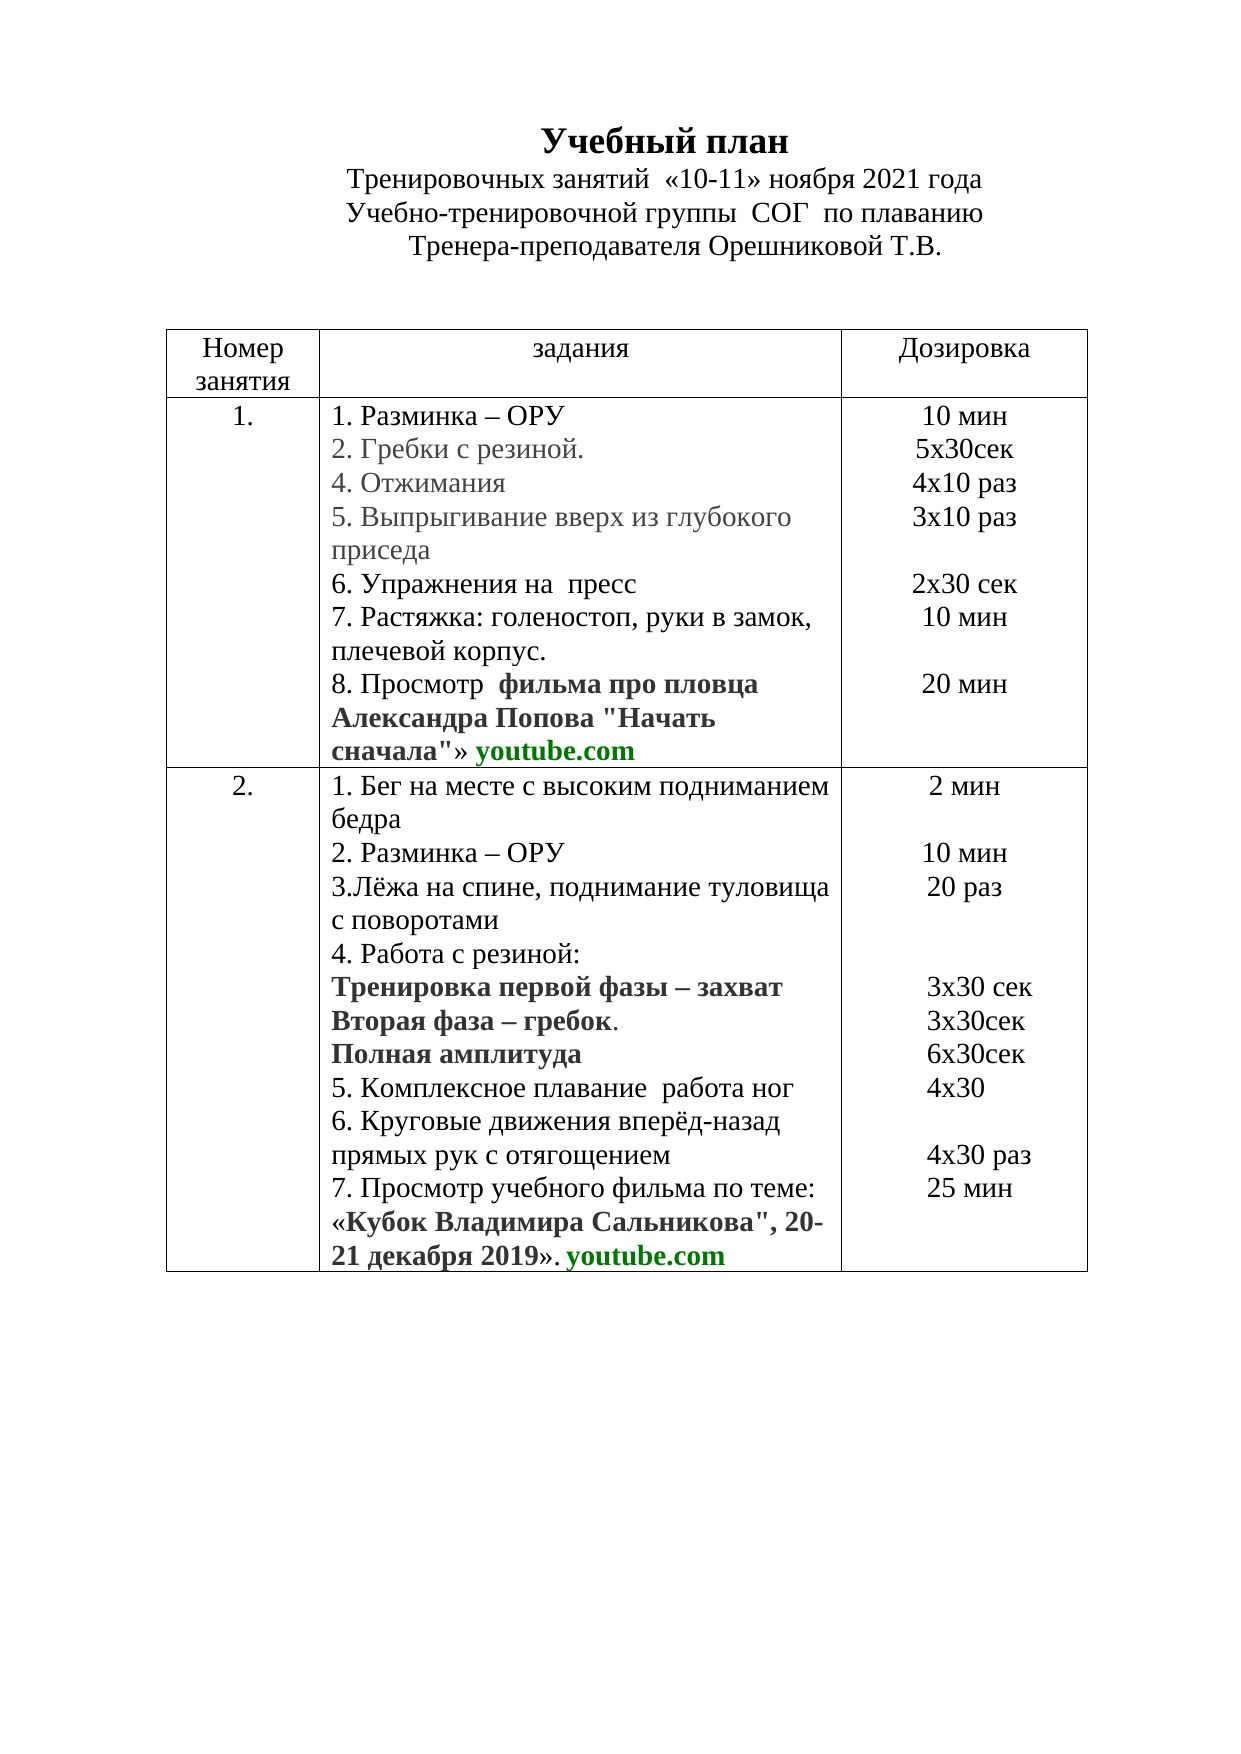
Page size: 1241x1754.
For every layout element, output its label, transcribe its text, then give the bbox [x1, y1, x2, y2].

text Тренировочных занятий «10-11» ноября 2021 года [177, 161, 1152, 195]
table_cell 1. Бег на месте с высоким подниманием бедра 2. Разминка – ОРУ 3.Лёжа на спине, поднимание туловища с поворотами 4. Работа с резиной: Тренировка первой фазы – захват Вторая фаза – гребок. Полная амплитуда 5. Комплексное плавание работа ног 6. Круговые движения вперёд-назад прямых рук с отягощением 7. Просмотр учебного фильма по теме: «Кубок Владимира Сальникова", 20-21 декабря 2019». youtube.com [320, 768, 841, 1271]
text Учебный план [177, 118, 1152, 161]
table_header Номер занятия [167, 330, 319, 397]
table_header задания [320, 330, 841, 397]
table_cell 1. [167, 398, 319, 767]
table_cell 2. [167, 768, 319, 1271]
table_cell 10 мин 5х30сек 4х10 раз 3х10 раз 2х30 сек 10 мин 20 мин [842, 398, 1087, 767]
table_header Дозировка [842, 330, 1087, 397]
table_cell 2 мин 10 мин 20 раз 3х30 сек 3х30сек 6х30сек 4х30 4х30 раз 25 мин [842, 768, 1087, 1271]
table_cell 1. Разминка – ОРУ 2. Гребки с резиной. 4. Отжимания 5. Выпрыгивание вверх из глубокого приседа 6. Упражнения на пресс 7. Растяжка: голеностоп, руки в замок, плечевой корпус. 8. Просмотр фильма про пловца Александра Попова "Начать сначала"» youtube.com [320, 398, 841, 767]
text Учебно-тренировочной группы СОГ по плаванию [177, 195, 1152, 228]
text Тренера-преподавателя Орешниковой Т.В. [177, 228, 1152, 262]
